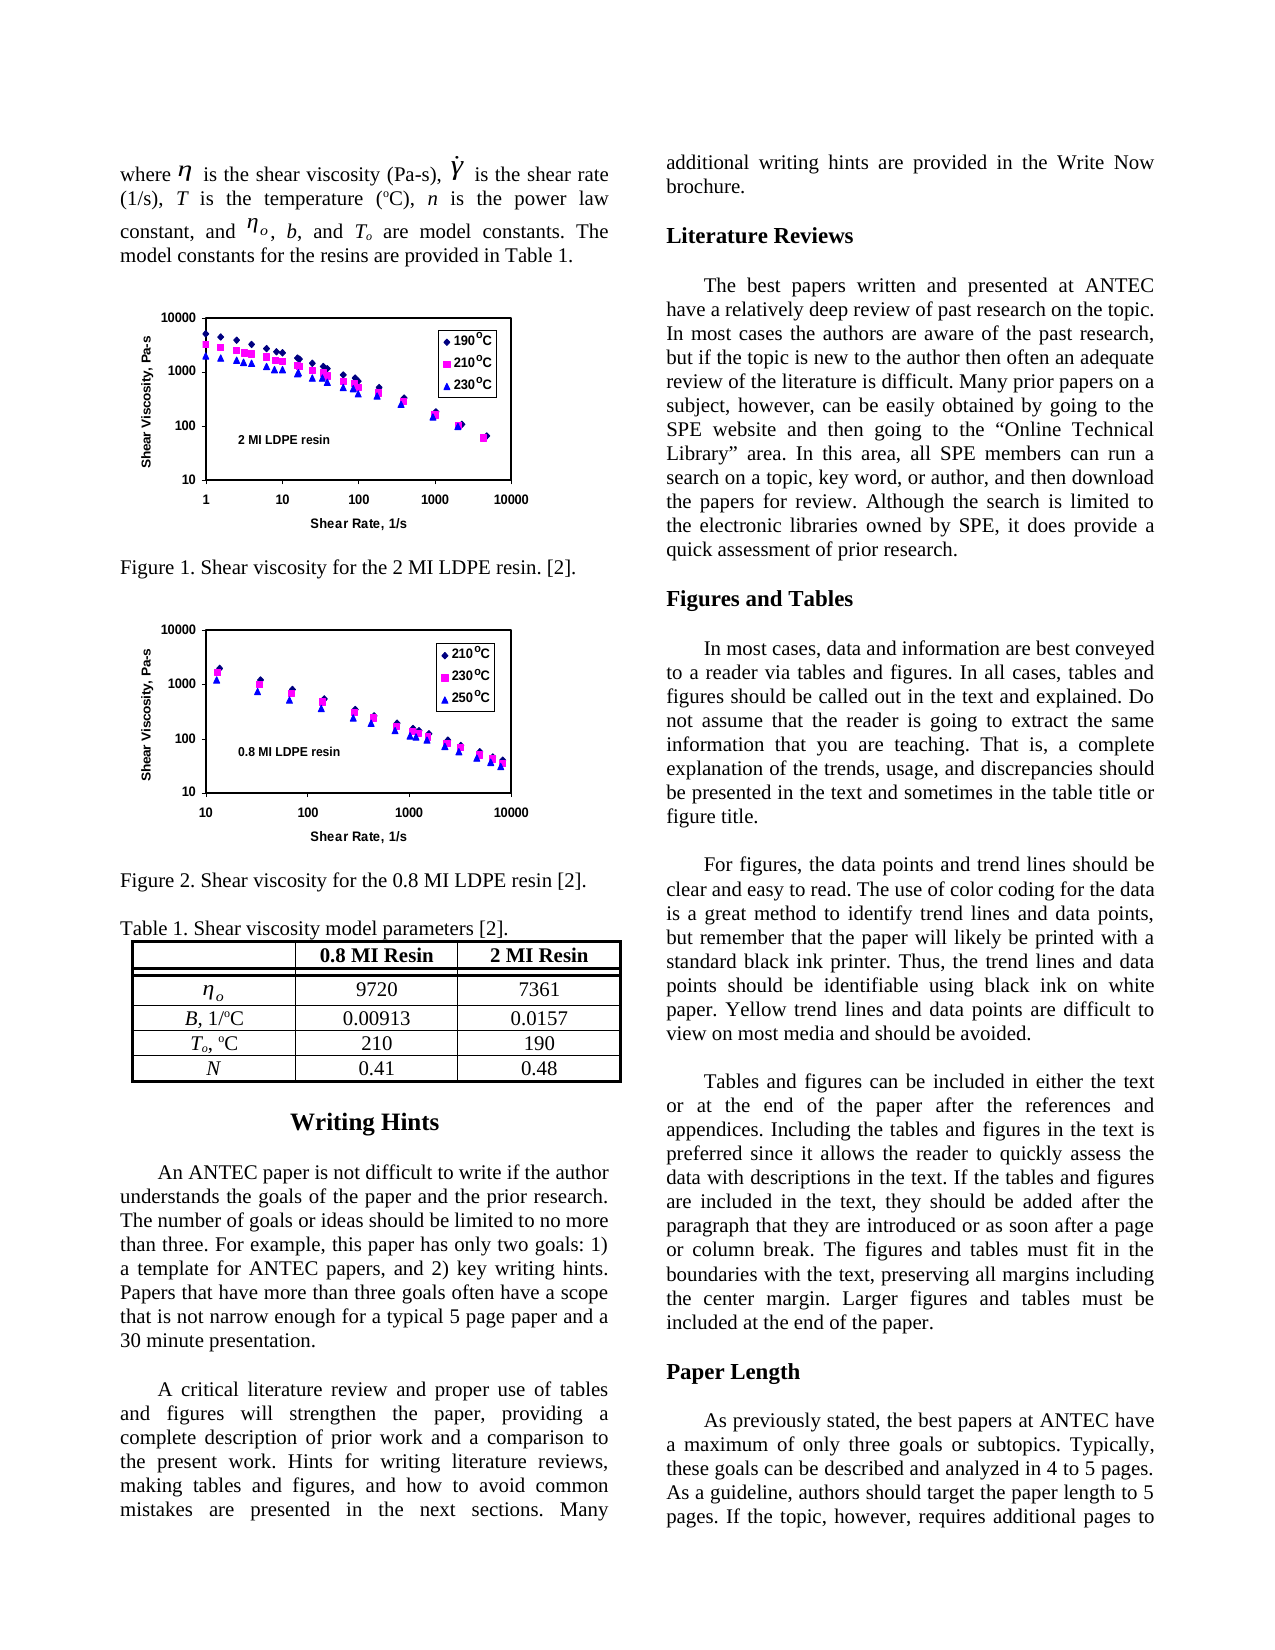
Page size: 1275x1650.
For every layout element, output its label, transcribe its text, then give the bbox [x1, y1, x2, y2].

table_header 2 MI Resin [458, 943, 619, 967]
table_cell 0.0157 [458, 1006, 619, 1030]
text Literature Reviews [666, 222, 1155, 248]
table_header 0.8 MI Resin [296, 943, 457, 967]
text Figure 2. Shear viscosity for the 0.8 MI LDPE resin [2]. [120, 868, 609, 892]
text Paper Length [666, 1358, 1155, 1384]
table_cell N [134, 1056, 295, 1080]
table_cell 0.41 [296, 1056, 457, 1080]
text In most cases, data and information are best conveyed to a reader via tables and figures. In all cases, tables and figures should be called out in the text and explained. Do not assume that the reader is going to extract the same information that you are teaching. That is, a complete explanation of the trends, usage, and discrepancies should be presented in the text and sometimes in the table title or figure title. [666, 636, 1155, 828]
table_cell B, 1/oC [134, 1006, 295, 1030]
table_cell 7361 [458, 977, 619, 1005]
text For figures, the data points and trend lines should be clear and easy to read. The use of color coding for the data is a great method to identify trend lines and data points, but remember that the paper will likely be printed with a standard black ink printer. Thus, the trend lines and data points should be identifiable using black ink on white paper. Yellow trend lines and data points are difficult to view on most media and should be avoided. [666, 852, 1155, 1045]
table_cell 0.00913 [296, 1006, 457, 1030]
table_cell 0.48 [458, 1056, 619, 1080]
text The best papers written and presented at ANTEC have a relatively deep review of past research on the topic. In most cases the authors are aware of the past research, but if the topic is new to the author then often an adequate review of the literature is difficult. Many prior papers on a subject, however, can be easily obtained by going to the SPE website and then going to the “Online Technical Library” area. In this area, all SPE members can run a search on a topic, key word, or author, and then download the papers for review. Although the search is limited to the electronic libraries owned by SPE, it does provide a quick assessment of prior research. [666, 273, 1155, 561]
text Writing Hints [120, 1107, 609, 1136]
table_cell [134, 977, 295, 1005]
table_header [134, 943, 295, 967]
text A critical literature review and proper use of tables and figures will strengthen the paper, providing a complete description of prior work and a comparison to the present work. Hints for writing literature reviews, making tables and figures, and how to avoid common mistakes are presented in the next sections. Many additional writing hints are provided in the Write Now brochure. [120, 1377, 609, 1521]
table_cell 190 [458, 1031, 619, 1055]
text Table 1. Shear viscosity model parameters [2]. [120, 916, 609, 940]
text A critical literature review and proper use of tables and figures will strengthen the paper, providing a complete description of prior work and a comparison to the present work. Hints for writing literature reviews, making tables and figures, and how to avoid common mistakes are presented in the next sections. Many additional writing hints are provided in the Write Now brochure. [666, 150, 1155, 198]
text Figure 1. Shear viscosity for the 2 MI LDPE resin. [2]. [120, 555, 609, 579]
text Figures and Tables [666, 585, 1155, 612]
text Tables and figures can be included in either the text or at the end of the paper after the references and appendices. Including the tables and figures in the text is preferred since it allows the reader to quickly assess the data with descriptions in the text. If the tables and figures are included in the text, they should be added after the paragraph that they are introduced or as soon after a page or column break. The figures and tables must fit in the boundaries with the text, preserving all margins including the center margin. Larger figures and tables must be included at the end of the paper. [666, 1069, 1155, 1334]
text where is the shear viscosity (Pa-s), is the shear rate (1/s), T is the temperature (oC), n is the power law constant, and , b, and To are model constants. The model constants for the resins are provided in Table 1. [120, 150, 609, 267]
table_cell To, oC [134, 1031, 295, 1055]
table_cell 9720 [296, 977, 457, 1005]
text An ANTEC paper is not difficult to write if the author understands the goals of the paper and the prior research. The number of goals or ideas should be limited to no more than three. For example, this paper has only two goals: 1) a template for ANTEC papers, and 2) key writing hints. Papers that have more than three goals often have a scope that is not narrow enough for a typical 5 page paper and a 30 minute presentation. [120, 1160, 609, 1352]
table_cell 210 [296, 1031, 457, 1055]
table_cell [134, 970, 295, 974]
